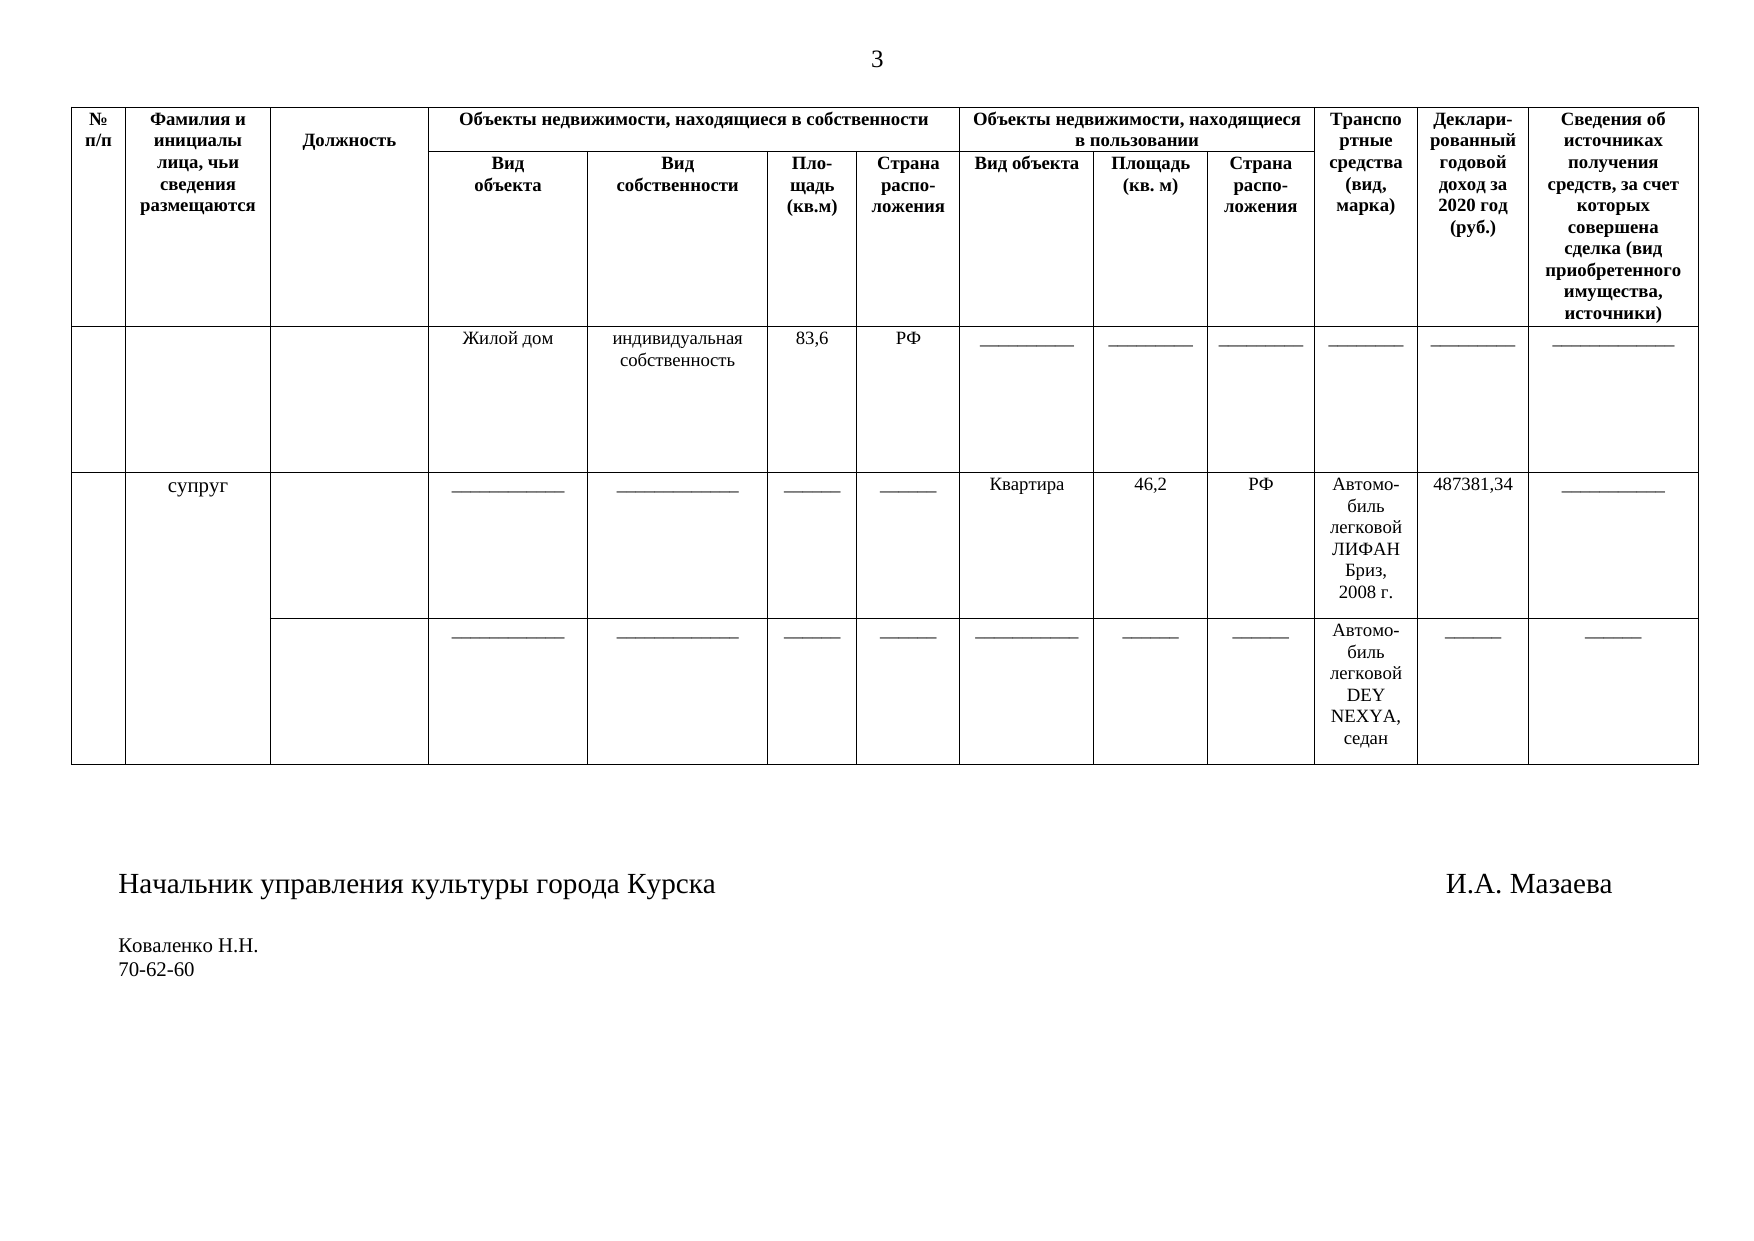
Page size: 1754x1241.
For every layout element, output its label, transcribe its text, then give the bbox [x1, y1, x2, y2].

table_cell Площадь (кв. м) [1094, 152, 1207, 326]
table_header Деклари-рованный годовой доход за 2020 год (руб.) [1418, 108, 1528, 326]
table_cell 487381,34 [1418, 473, 1528, 618]
table_cell индивидуальная собственность [588, 327, 767, 472]
table_cell _____________ [1529, 327, 1698, 472]
table_header Объекты недвижимости, находящиеся в пользовании [960, 108, 1314, 151]
table_cell Страна распо-ложения [857, 152, 959, 326]
table_cell [271, 619, 428, 764]
table_cell ______ [1094, 619, 1207, 764]
table_cell 83,6 [768, 327, 856, 472]
table_cell РФ [1208, 473, 1314, 618]
table_cell Страна распо-ложения [1208, 152, 1314, 326]
table_cell [271, 473, 428, 618]
table_cell [271, 327, 428, 472]
table_cell Вид собственности [588, 152, 767, 326]
table_cell Автомо-биль легковой ЛИФАН Бриз, 2008 г. [1315, 473, 1417, 618]
table_cell ___________ [1529, 473, 1698, 618]
table_header Сведения об источниках получения средств, за счет которых совершена сделка (вид приобретенного имущества, источники) [1529, 108, 1698, 326]
text Начальник управления культуры города Курска И.А. Мазаева [118, 866, 1636, 899]
table_cell ______ [857, 619, 959, 764]
table_cell Жилой дом [429, 327, 587, 472]
table_cell РФ [857, 327, 959, 472]
table_cell ______ [857, 473, 959, 618]
text Коваленко Н.Н. [118, 933, 1636, 957]
table_cell __________ [960, 327, 1093, 472]
table_cell [72, 473, 125, 764]
table_header Транспортные средства (вид, марка) [1315, 108, 1417, 326]
table_cell _________ [1094, 327, 1207, 472]
table_cell _________ [1208, 327, 1314, 472]
table_cell ______ [768, 473, 856, 618]
table_header № п/п [72, 108, 125, 326]
table_cell ____________ [429, 473, 587, 618]
table_cell Квартира [960, 473, 1093, 618]
table_cell Пло-щадь (кв.м) [768, 152, 856, 326]
table_cell ________ [1315, 327, 1417, 472]
table_cell [72, 327, 125, 472]
table_cell [126, 327, 270, 472]
table_header Фамилия и инициалы лица, чьи сведения размещаются [126, 108, 270, 326]
table_cell Вид объекта [429, 152, 587, 326]
table_cell супруг [126, 473, 270, 764]
table_cell Автомо-биль легковой DEY NEXYA, седан [1315, 619, 1417, 764]
table_cell 46,2 [1094, 473, 1207, 618]
table_cell ______ [1208, 619, 1314, 764]
table_cell _____________ [588, 619, 767, 764]
table_cell ______ [1418, 619, 1528, 764]
table_cell ______ [768, 619, 856, 764]
table_cell ______ [1529, 619, 1698, 764]
table_cell Вид объекта [960, 152, 1093, 326]
table_cell _____________ [588, 473, 767, 618]
table_cell _________ [1418, 327, 1528, 472]
table_cell ____________ [429, 619, 587, 764]
table_cell ___________ [960, 619, 1093, 764]
table_header Объекты недвижимости, находящиеся в собственности [429, 108, 959, 151]
table_header Должность [271, 108, 428, 326]
text 70-62-60 [118, 957, 1636, 981]
